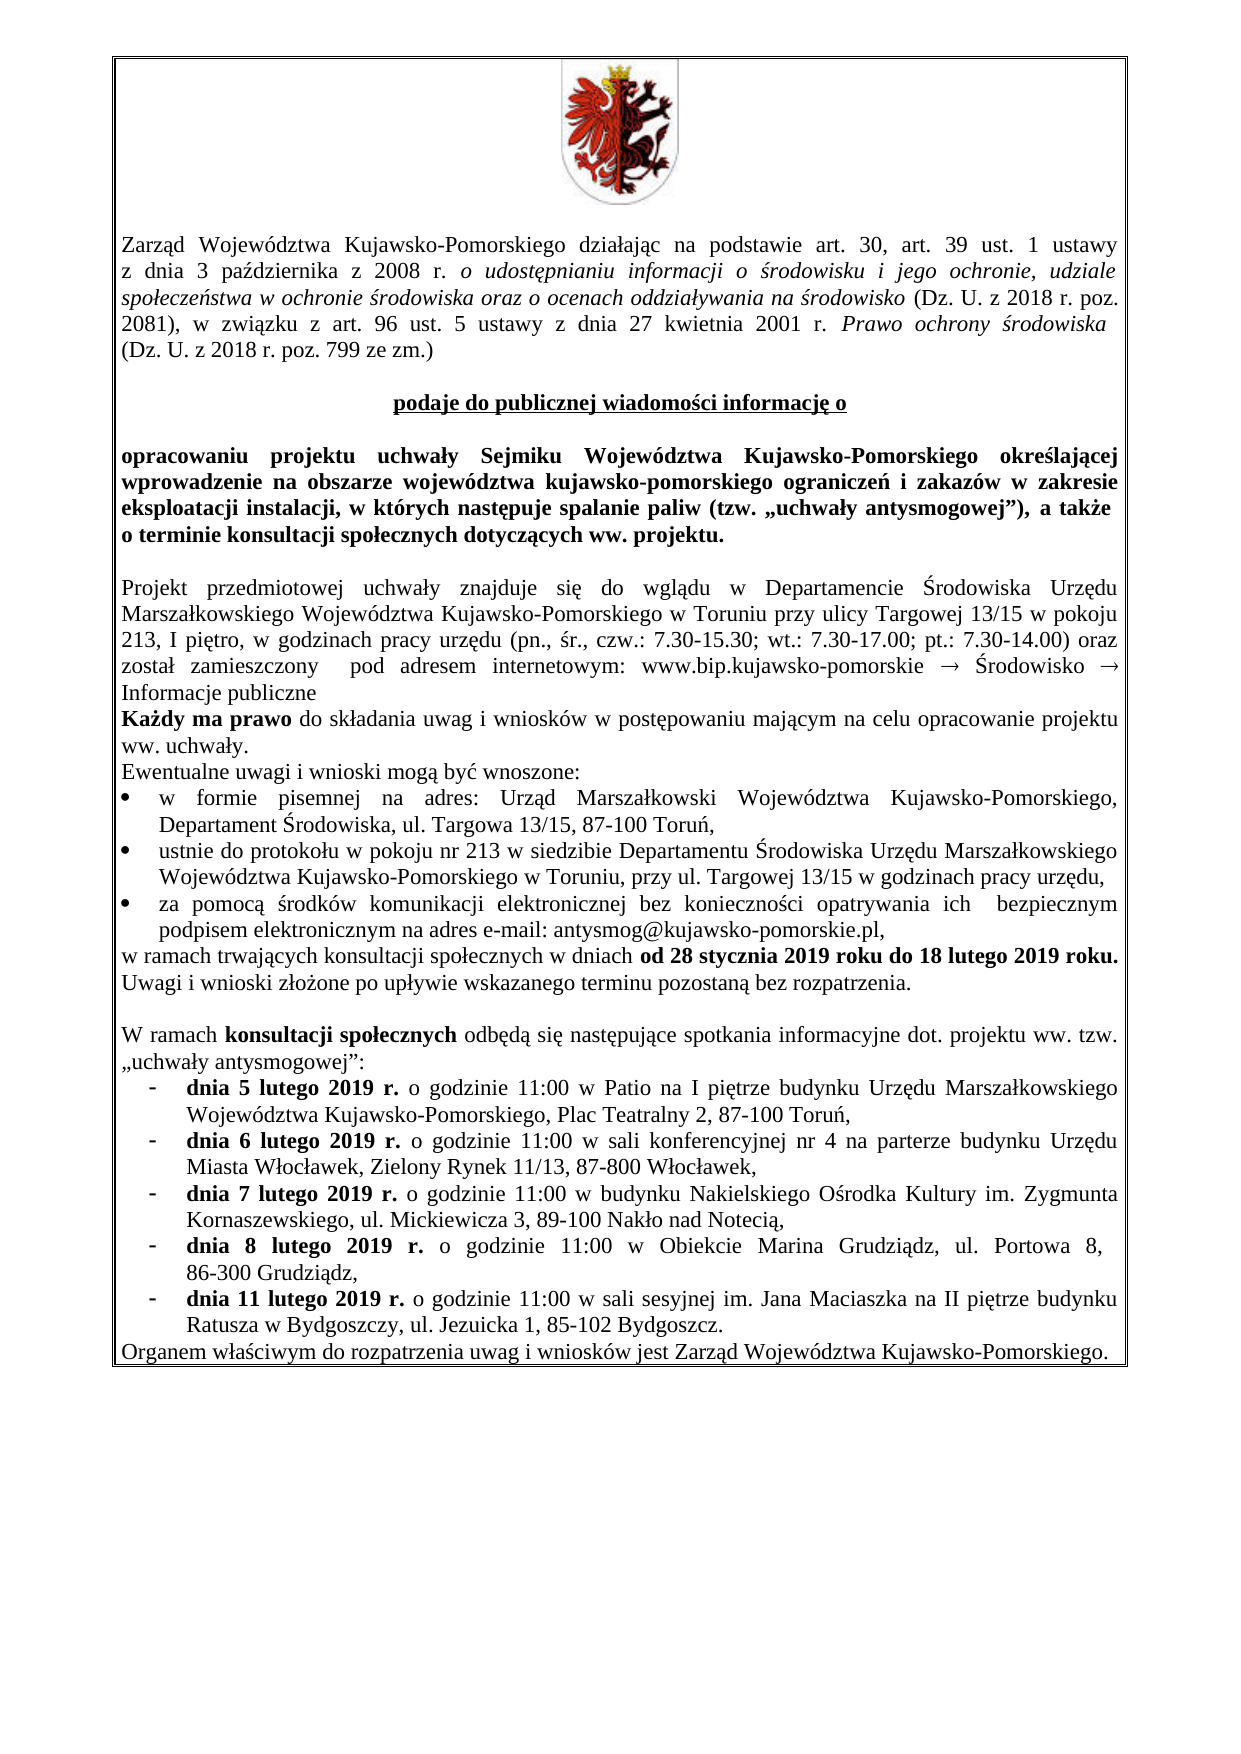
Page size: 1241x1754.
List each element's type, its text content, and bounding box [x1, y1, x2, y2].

picture [561, 59, 679, 205]
table_header Zarząd Województwa Kujawsko-Pomorskiego działając na podstawie art. 30, art. 39 ust. 1 ustawy z dnia 3 października z 2008 r. o udostępnianiu informacji o środowisku i jego ochronie, udziale społeczeństwa w ochronie środowiska oraz o ocenach oddziaływania na środowisko (Dz. U. z 2018 r. poz. 2081), w związku z art. 96 ust. 5 ustawy z dnia 27 kwietnia 2001 r. Prawo ochrony środowiska (Dz. U. z 2018 r. poz. 799 ze zm.) podaje do publicznej wiadomości informację o opracowaniu projektu uchwały Sejmiku Województwa Kujawsko-Pomorskiego określającej wprowadzenie na obszarze województwa kujawsko-pomorskiego ograniczeń i zakazów w zakresie eksploatacji instalacji, w których następuje spalanie paliw (tzw. „uchwały antysmogowej”), a także o terminie konsultacji społecznych dotyczących ww. projektu. Projekt przedmiotowej uchwały znajduje się do wglądu w Departamencie Środowiska Urzędu Marszałkowskiego Województwa Kujawsko-Pomorskiego w Toruniu przy ulicy Targowej 13/15 w pokoju 213, I piętro, w godzinach pracy urzędu (pn., śr., czw.: 7.30-15.30; wt.: 7.30-17.00; pt.: 7.30-14.00) oraz został zamieszczony pod adresem internetowym: www.bip.kujawsko-pomorskie Środowisko Informacje publiczne Każdy ma prawo do składania uwag i wniosków w postępowaniu mającym na celu opracowanie projektu ww. uchwały. Ewentualne uwagi i wnioski mogą być wnoszone: w formie pisemnej na adres: Urząd Marszałkowski Województwa Kujawsko-Pomorskiego, Departament Środowiska, ul. Targowa 13/15, 87-100 Toruń, ustnie do protokołu w pokoju nr 213 w siedzibie Departamentu Środowiska Urzędu Marszałkowskiego Województwa Kujawsko-Pomorskiego w Toruniu, przy ul. Targowej 13/15 w godzinach pracy urzędu, za pomocą środków komunikacji elektronicznej bez konieczności opatrywania ich bezpiecznym podpisem elektronicznym na adres e-mail: antysmog@kujawsko-pomorskie.pl, w ramach trwających konsultacji społecznych w dniach od 28 stycznia 2019 roku do 18 lutego 2019 roku. Uwagi i wnioski złożone po upływie wskazanego terminu pozostaną bez rozpatrzenia. W ramach konsultacji społecznych odbędą się następujące spotkania informacyjne dot. projektu ww. tzw. „uchwały antysmogowej”: dnia 5 lutego 2019 r. o godzinie 11:00 w Patio na I piętrze budynku Urzędu Marszałkowskiego Województwa Kujawsko-Pomorskiego, Plac Teatralny 2, 87-100 Toruń, dnia 6 lutego 2019 r. o godzinie 11:00 w sali konferencyjnej nr 4 na parterze budynku Urzędu Miasta Włocławek, Zielony Rynek 11/13, 87-800 Włocławek, dnia 7 lutego 2019 r. o godzinie 11:00 w budynku Nakielskiego Ośrodka Kultury im. Zygmunta Kornaszewskiego, ul. Mickiewicza 3, 89-100 Nakło nad Notecią, dnia 8 lutego 2019 r. o godzinie 11:00 w Obiekcie Marina Grudziądz, ul. Portowa 8, 86-300 Grudziądz, dnia 11 lutego 2019 r. o godzinie 11:00 w sali sesyjnej im. Jana Maciaszka na II piętrze budynku Ratusza w Bydgoszczy, ul. Jezuicka 1, 85-102 Bydgoszcz. Organem właściwym do rozpatrzenia uwag i wniosków jest Zarząd Województwa Kujawsko-Pomorskiego. [116, 59, 1125, 1364]
